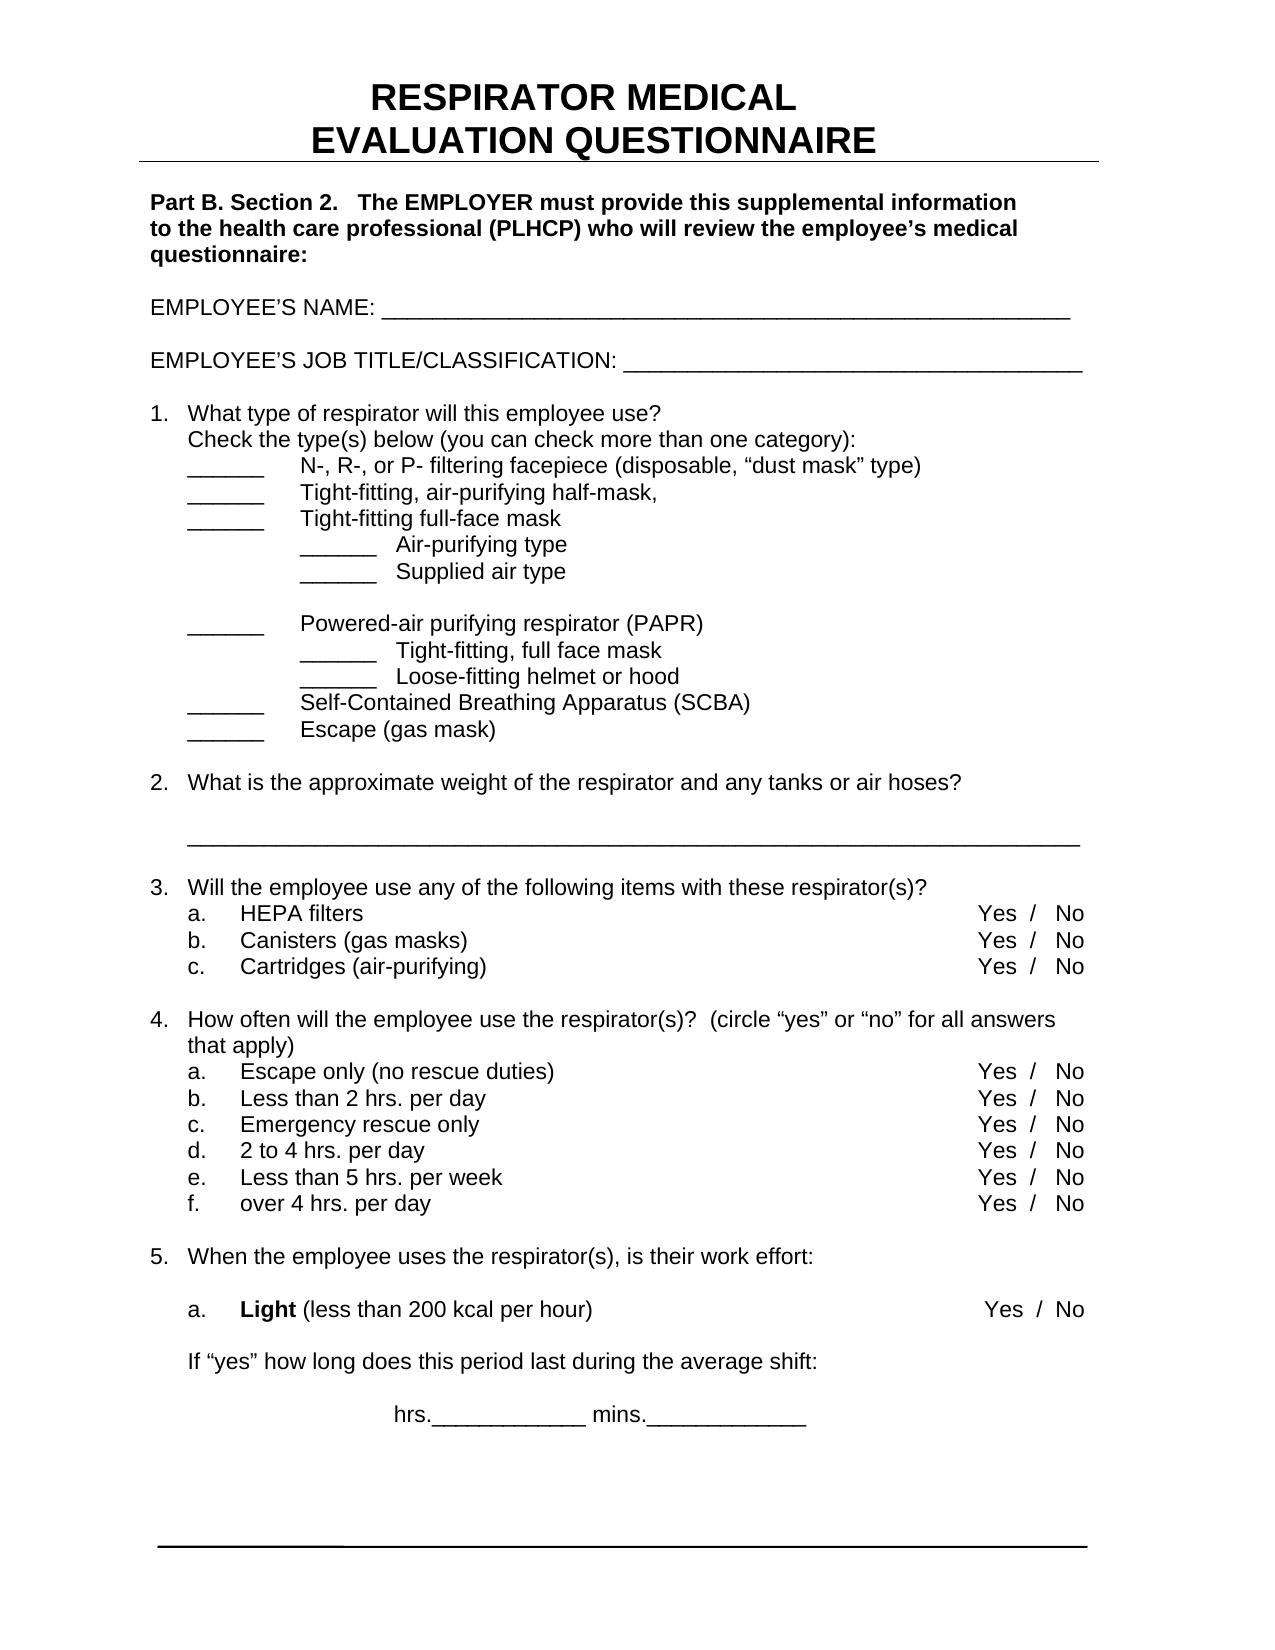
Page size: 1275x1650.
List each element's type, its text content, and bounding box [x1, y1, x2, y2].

text a. Escape only (no rescue duties) Yes / No [187, 1058, 1087, 1085]
text Part B. Section 2. The EMPLOYER must provide this supplemental information [150, 189, 1087, 215]
text ______ Air-purifying type [150, 531, 1087, 558]
text Check the type(s) below (you can check more than one category): [150, 426, 1087, 452]
text ______ Self-Contained Breathing Apparatus (SCBA) [150, 689, 1087, 716]
text f. over 4 hrs. per day Yes / No [187, 1190, 1087, 1216]
text b. Less than 2 hrs. per day Yes / No [187, 1085, 1087, 1111]
text b. Canisters (gas masks) Yes / No [187, 927, 1087, 953]
text a. HEPA filters Yes / No [187, 900, 1087, 927]
text hrs. mins. [394, 1401, 1087, 1427]
text a. Light (less than 200 kcal per hour) Yes / No [187, 1296, 1087, 1322]
text 4. How often will the employee use the respirator(s)? (circle “yes” or “no” for all answers that apply) [150, 1006, 1087, 1058]
text 1. What type of respirator will this employee use? [150, 399, 1087, 426]
text c. Emergency rescue only Yes / No [187, 1111, 1087, 1137]
text 3. Will the employee use any of the following items with these respirator(s)? [150, 874, 1087, 900]
text ______ Tight-fitting full-face mask [150, 505, 1087, 531]
text e. Less than 5 hrs. per week Yes / No [187, 1164, 1087, 1190]
text ______ Supplied air type [150, 558, 1087, 584]
text ______________________________________________________________________ [150, 821, 1087, 847]
text d. 2 to 4 hrs. per day Yes / No [187, 1137, 1087, 1164]
text ______ Tight-fitting, full face mask [150, 637, 1087, 663]
text 5. When the employee uses the respirator(s), is their work effort: [150, 1243, 1087, 1269]
text EMPLOYEE’S JOB TITLE/CLASSIFICATION: ____________________________________ [150, 347, 1087, 373]
text EMPLOYEE’S NAME: ______________________________________________________ [150, 294, 1087, 320]
text ______ Powered-air purifying respirator (PAPR) [150, 610, 1087, 637]
text If “yes” how long does this period last during the average shift: [187, 1348, 1087, 1374]
text ______ Loose-fitting helmet or hood [150, 663, 1087, 689]
text ______ Escape (gas mask) [150, 716, 1087, 742]
text to the health care professional (PLHCP) who will review the employee’s medical questionnaire: [150, 215, 1087, 268]
text ______ N-, R-, or P- filtering facepiece (disposable, “dust mask” type) [150, 452, 1087, 478]
text c. Cartridges (air-purifying) Yes / No [187, 953, 1087, 979]
text 2. What is the approximate weight of the respirator and any tanks or air hoses? [150, 768, 1087, 795]
text ______ Tight-fitting, air-purifying half-mask, [150, 478, 1087, 505]
